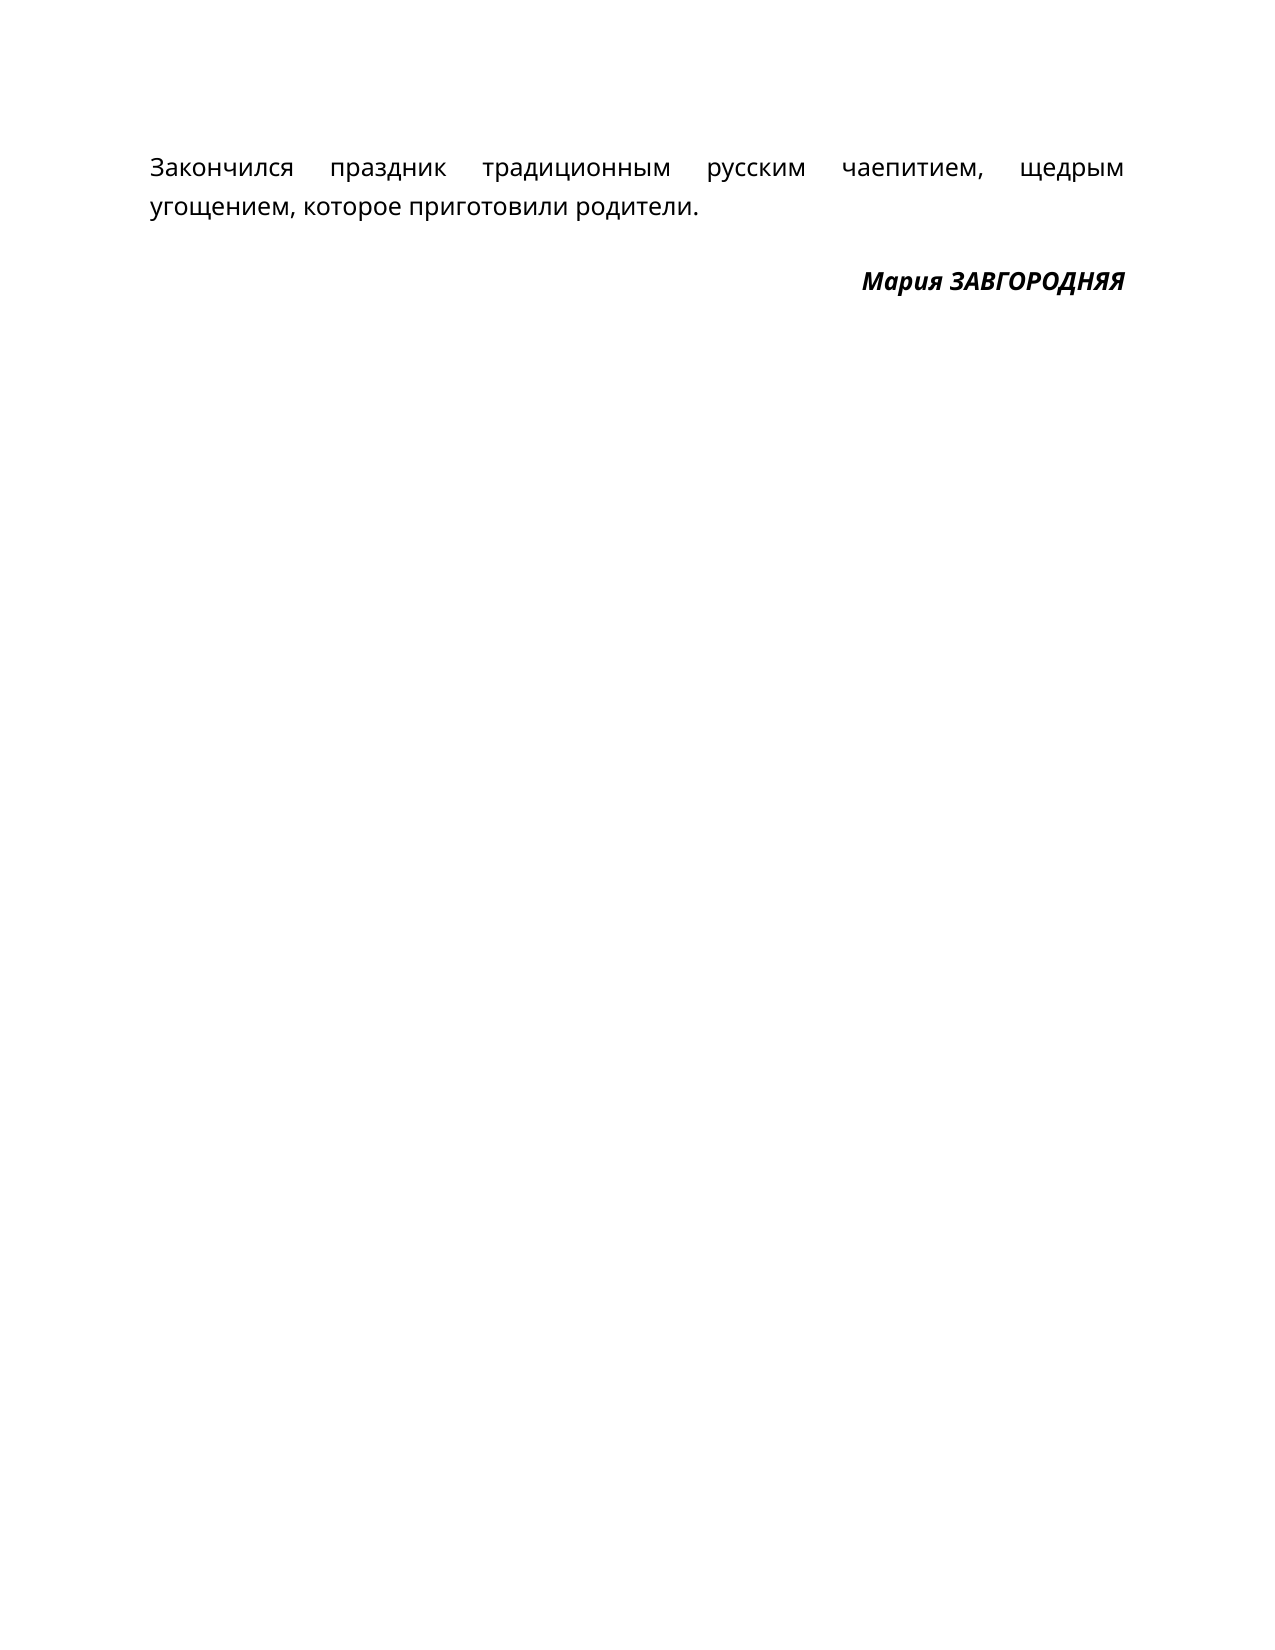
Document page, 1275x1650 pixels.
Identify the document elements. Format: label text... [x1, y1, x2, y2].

text Мария ЗАВГОРОДНЯЯ [150, 264, 1125, 298]
text Закончился праздник традиционным русским чаепитием, щедрым угощением, которое приготовили родители. [150, 150, 1125, 222]
